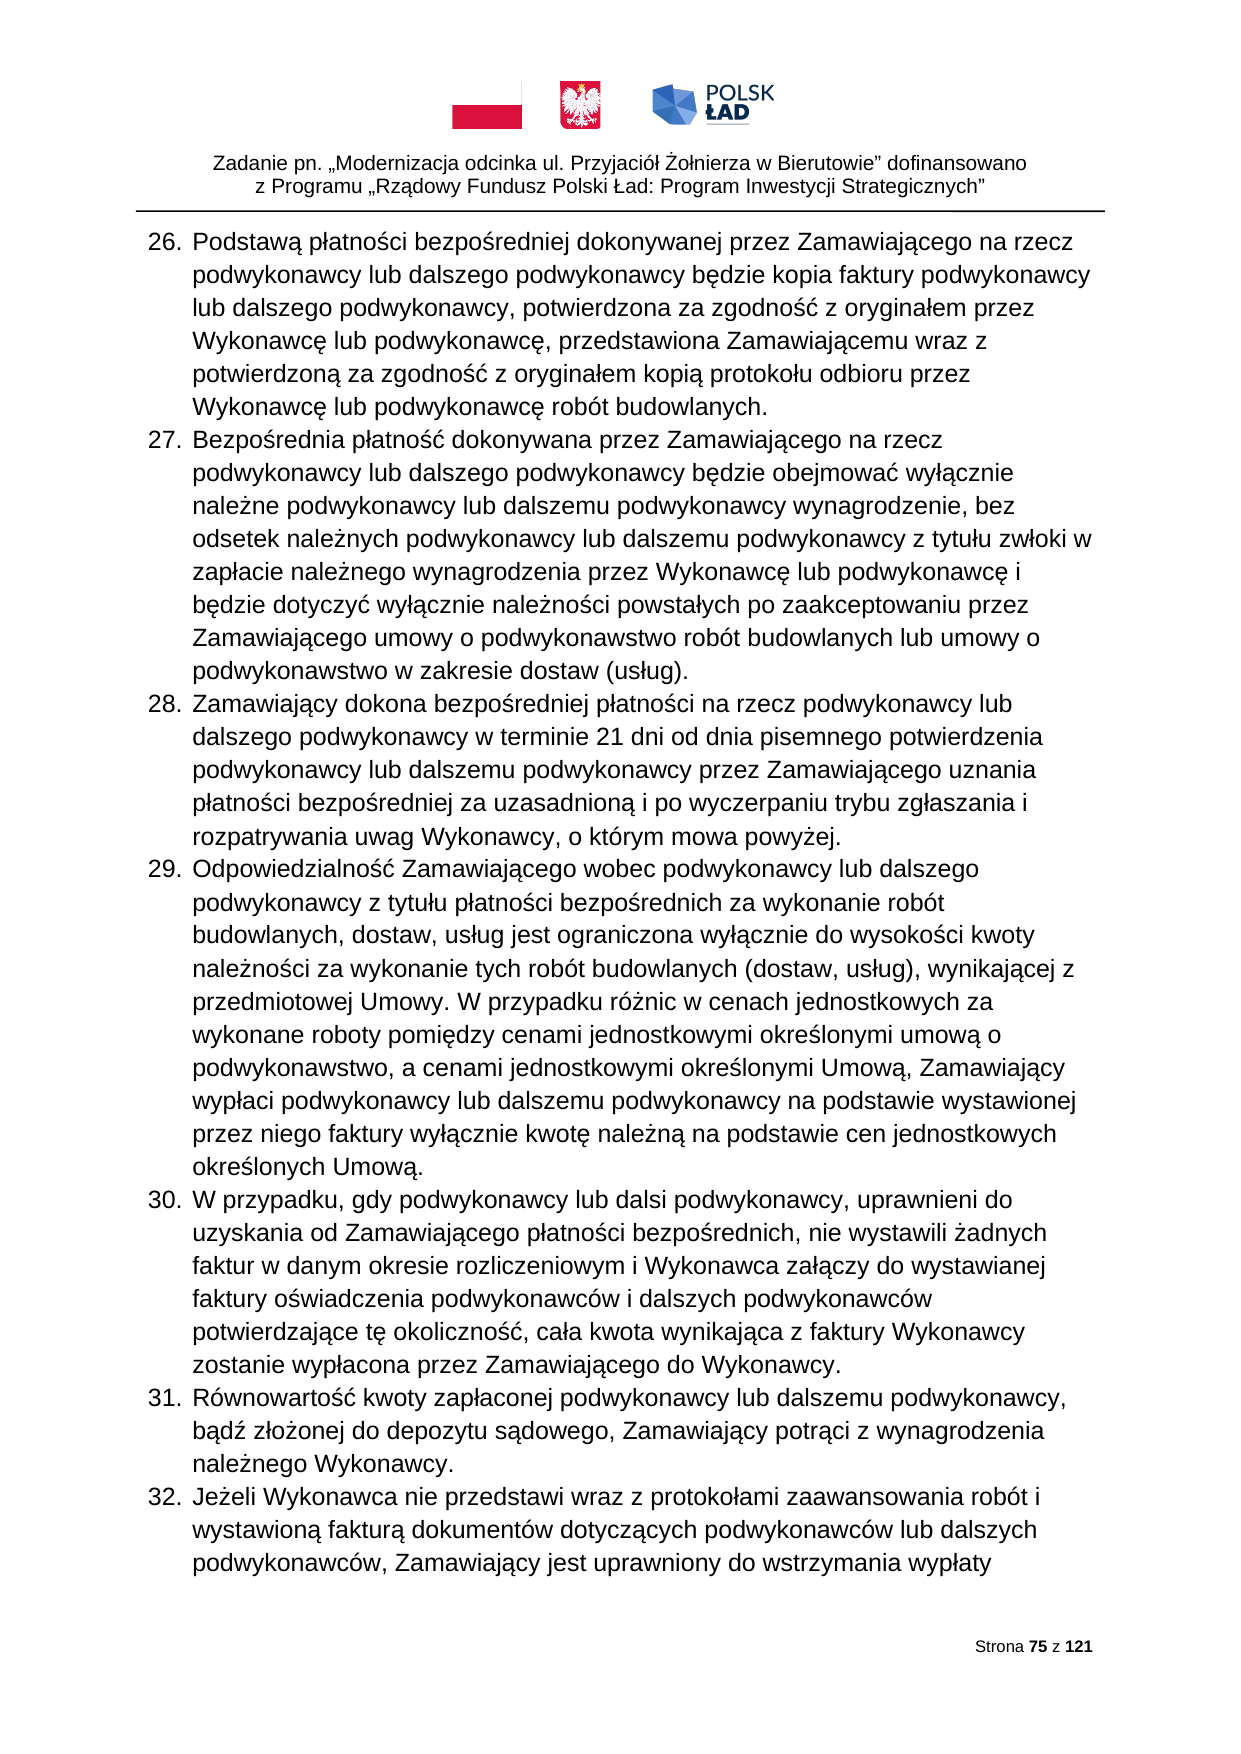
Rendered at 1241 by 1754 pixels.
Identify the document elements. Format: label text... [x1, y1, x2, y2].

list Równowartość kwoty zapłaconej podwykonawcy lub dalszemu podwykonawcy, bądź złożonej do depozytu sądowego, Zamawiający potrąci z wynagrodzenia należnego Wykonawcy. [148, 1383, 1093, 1478]
picture [450, 81, 600, 129]
picture [652, 84, 774, 125]
list W przypadku, gdy podwykonawcy lub dalsi podwykonawcy, uprawnieni do uzyskania od Zamawiającego płatności bezpośrednich, nie wystawili żadnych faktur w danym okresie rozliczeniowym i Wykonawca załączy do wystawianej faktury oświadczenia podwykonawców i dalszych podwykonawców potwierdzające tę okoliczność, cała kwota wynikająca z faktury Wykonawcy zostanie wypłacona przez Zamawiającego do Wykonawcy. [148, 1185, 1093, 1378]
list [148, 1482, 1093, 1577]
list Podstawą płatności bezpośredniej dokonywanej przez Zamawiającego na rzecz podwykonawcy lub dalszego podwykonawcy będzie kopia faktury podwykonawcy lub dalszego podwykonawcy, potwierdzona za zgodność z oryginałem przez Wykonawcę lub podwykonawcę, przedstawiona Zamawiającemu wraz z potwierdzoną za zgodność z oryginałem kopią protokołu odbioru przez Wykonawcę lub podwykonawcę robót budowlanych. [148, 227, 1093, 421]
list Zamawiający dokona bezpośredniej płatności na rzecz podwykonawcy lub dalszego podwykonawcy w terminie 21 dni od dnia pisemnego potwierdzenia podwykonawcy lub dalszemu podwykonawcy przez Zamawiającego uznania płatności bezpośredniej za uzasadnioną i po wyczerpaniu trybu zgłaszania i rozpatrywania uwag Wykonawcy, o którym mowa powyżej. [148, 689, 1093, 850]
list Bezpośrednia płatność dokonywana przez Zamawiającego na rzecz podwykonawcy lub dalszego podwykonawcy będzie obejmować wyłącznie należne podwykonawcy lub dalszemu podwykonawcy wynagrodzenie, bez odsetek należnych podwykonawcy lub dalszemu podwykonawcy z tytułu zwłoki w zapłacie należnego wynagrodzenia przez Wykonawcę lub podwykonawcę i będzie dotyczyć wyłącznie należności powstałych po zaakceptowaniu przez Zamawiającego umowy o podwykonawstwo robót budowlanych lub umowy o podwykonawstwo w zakresie dostaw (usług). [148, 425, 1093, 685]
list Odpowiedzialność Zamawiającego wobec podwykonawcy lub dalszego podwykonawcy z tytułu płatności bezpośrednich za wykonanie robót budowlanych, dostaw, usług jest ograniczona wyłącznie do wysokości kwoty należności za wykonanie tych robót budowlanych (dostaw, usług), wynikającej z przedmiotowej Umowy. W przypadku różnic w cenach jednostkowych za wykonane roboty pomiędzy cenami jednostkowymi określonymi umową o podwykonawstwo, a cenami jednostkowymi określonymi Umową, Zamawiający wypłaci podwykonawcy lub dalszemu podwykonawcy na podstawie wystawionej przez niego faktury wyłącznie kwotę należną na podstawie cen jednostkowych określonych Umową. [148, 854, 1093, 1180]
